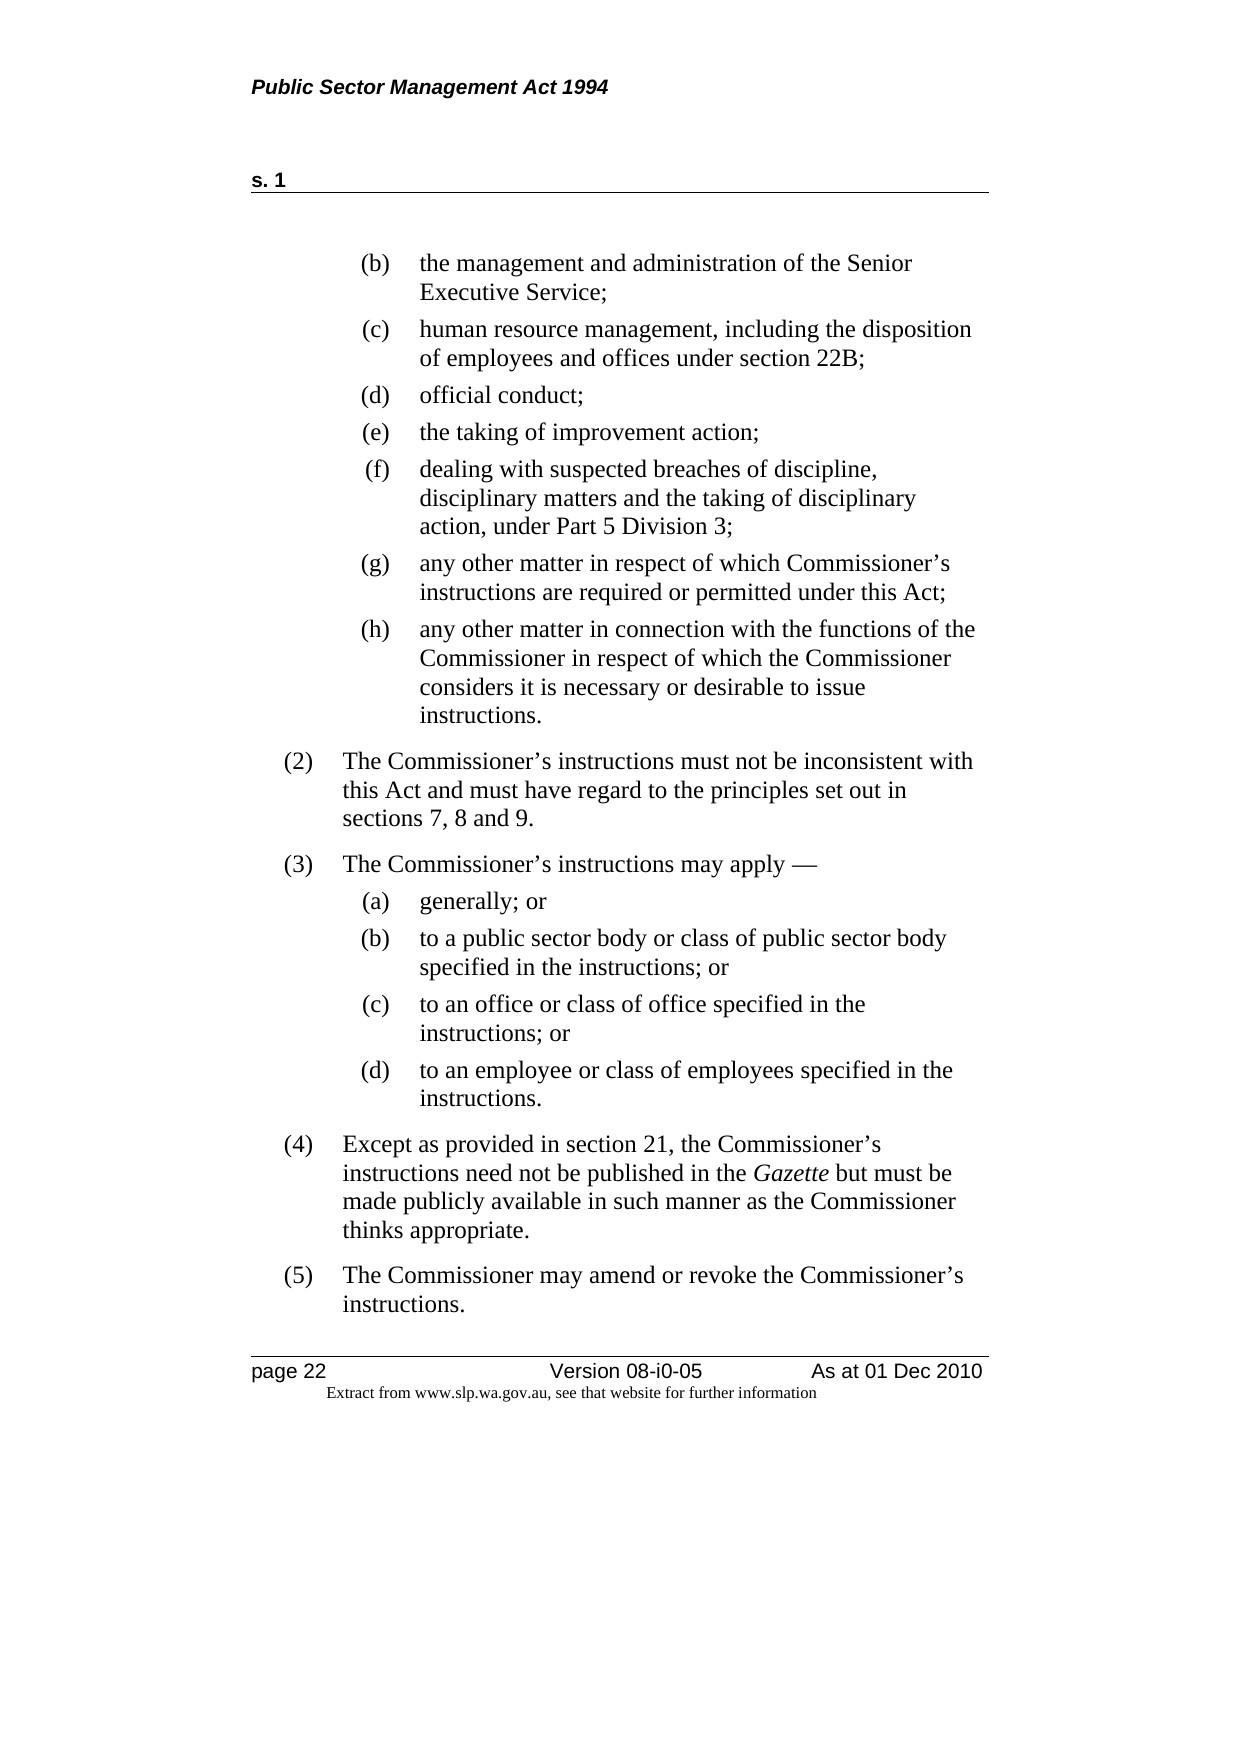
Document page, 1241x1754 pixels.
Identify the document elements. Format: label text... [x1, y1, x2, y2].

text (2) The Commissioner’s instructions must not be inconsistent with this Act and must have regard to the principles set out in sections 7, 8 and 9. [251, 746, 989, 832]
text (b) to a public sector body or class of public sector body specified in the instructions; or [251, 923, 989, 981]
text (b) the management and administration of the Senior Executive Service; [251, 248, 989, 306]
text (d) to an employee or class of employees specified in the instructions. [251, 1055, 989, 1112]
text (5) The Commissioner may amend or revoke the Commissioner’s instructions. [251, 1261, 989, 1318]
text (d) official conduct; [251, 380, 989, 408]
text (c) to an office or class of office specified in the instructions; or [251, 989, 989, 1046]
text (4) Except as provided in section 21, the Commissioner’s instructions need not be published in the Gazette but must be made publicly available in such manner as the Commissioner thinks appropriate. [251, 1129, 989, 1244]
text (a) generally; or [251, 886, 989, 915]
text (f) dealing with suspected breaches of discipline, disciplinary matters and the taking of disciplinary action, under Part 5 Division 3; [251, 454, 989, 540]
text (e) the taking of improvement action; [251, 417, 989, 446]
text (h) any other matter in connection with the functions of the Commissioner in respect of which the Commissioner considers it is necessary or desirable to issue instructions. [251, 614, 989, 729]
text (c) human resource management, including the disposition of employees and offices under section 22B; [251, 314, 989, 371]
text (g) any other matter in respect of which Commissioner’s instructions are required or permitted under this Act; [251, 548, 989, 606]
text (3) The Commissioner’s instructions may apply — [251, 849, 989, 878]
